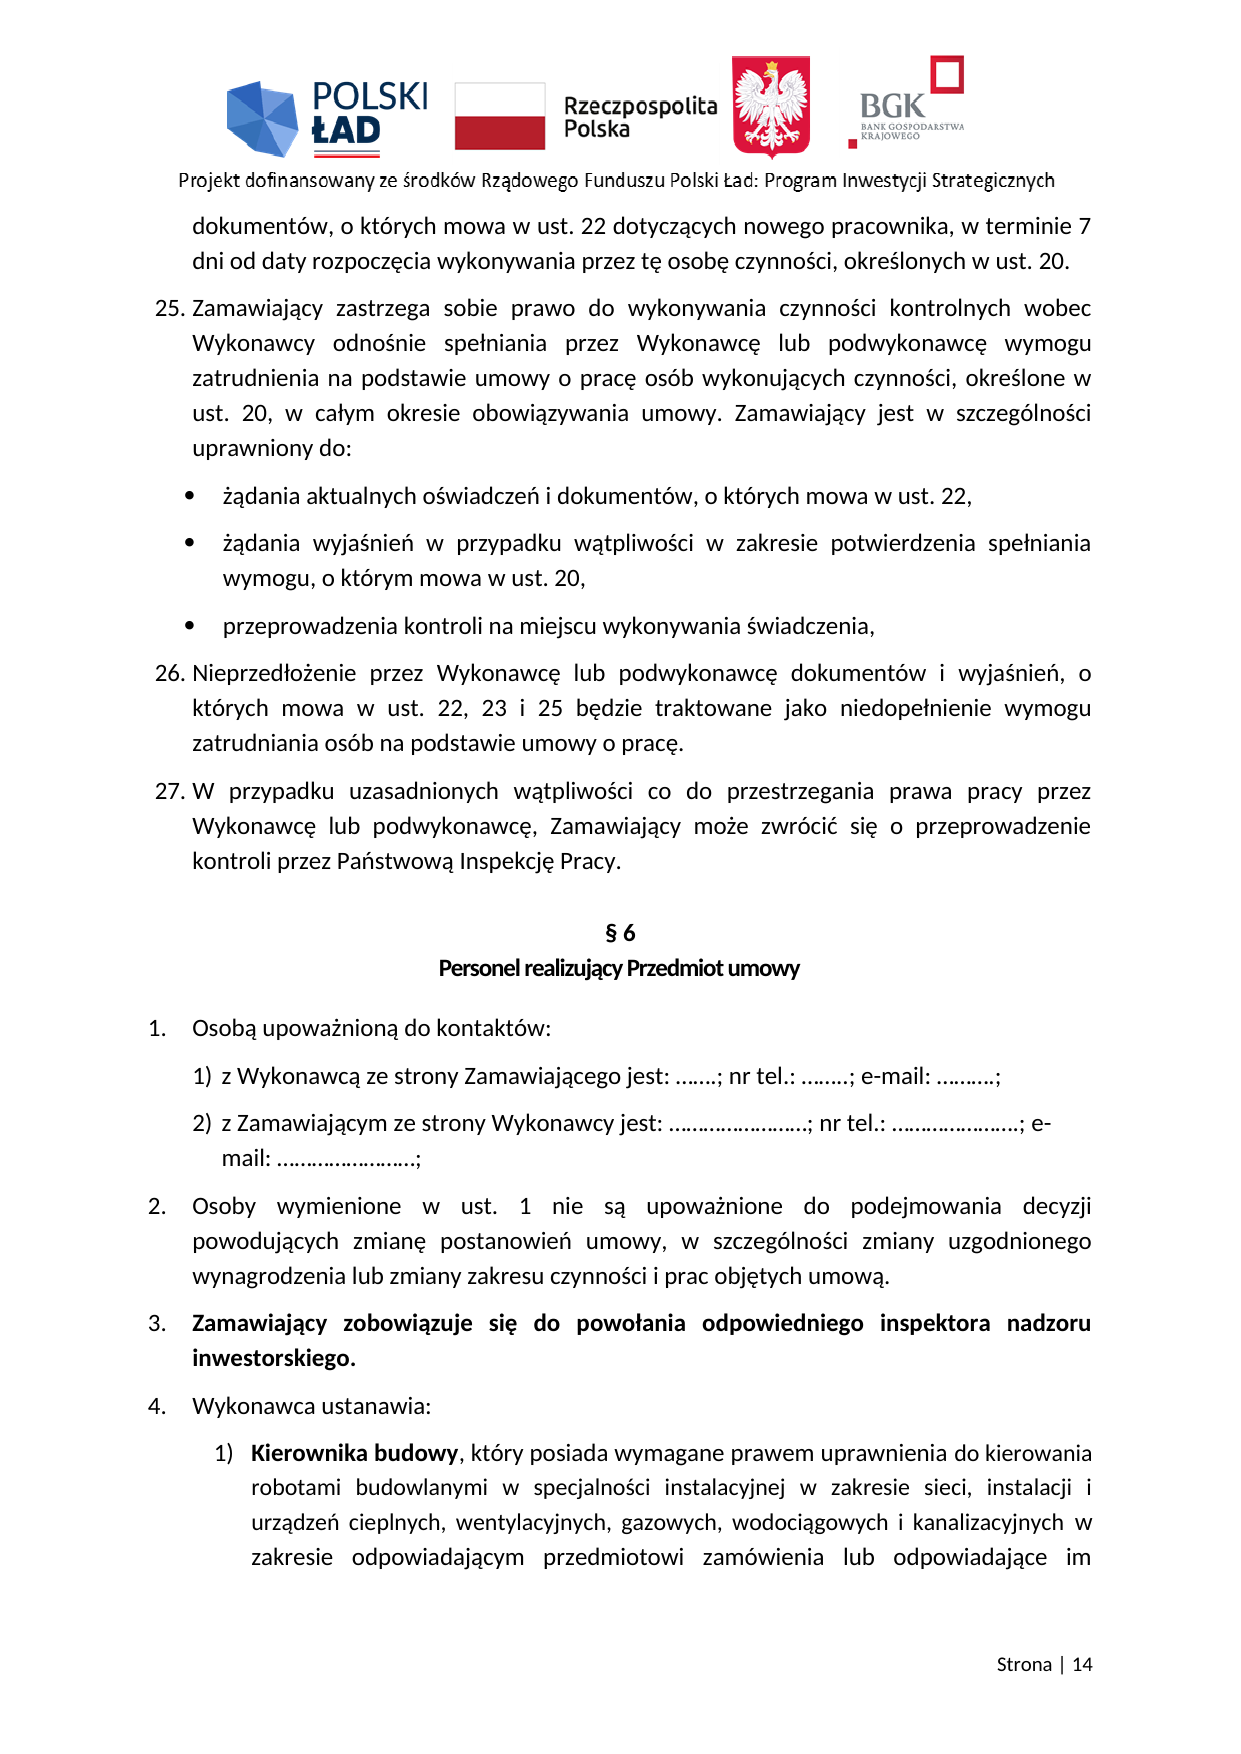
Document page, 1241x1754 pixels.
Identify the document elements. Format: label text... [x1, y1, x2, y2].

list W przypadku uzasadnionych wątpliwości co do przestrzegania prawa pracy przez Wykonawcę lub podwykonawcę, Zamawiający może zwrócić się o przeprowadzenie kontroli przez Państwową Inspekcję Pracy. [154, 775, 1093, 876]
list z Zamawiającym ze strony Wykonawcy jest: ……………………; nr tel.: ………………….; e-mail: ……………………; [192, 1107, 1093, 1173]
list żądania aktualnych oświadczeń i dokumentów, o których mowa w ust. 22, [185, 480, 1093, 511]
list żądania wyjaśnień w przypadku wątpliwości w zakresie potwierdzenia spełniania wymogu, o którym mowa w ust. 20, [185, 527, 1093, 593]
list Osobą upoważnioną do kontaktów: [148, 1012, 1093, 1043]
list z Wykonawcą ze strony Zamawiającego jest: …….; nr tel.: ……..; e-mail: ……….; [192, 1060, 1093, 1091]
list Zamawiający zastrzega sobie prawo do wykonywania czynności kontrolnych wobec Wykonawcy odnośnie spełniania przez Wykonawcę lub podwykonawcę wymogu zatrudnienia na podstawie umowy o pracę osób wykonujących czynności, określone w ust. 20, w całym okresie obowiązywania umowy. Zamawiający jest w szczególności uprawniony do: [154, 292, 1093, 463]
picture [88, 47, 1148, 210]
list Osoby wymienione w ust. 1 nie są upoważnione do podejmowania decyzji powodujących zmianę postanowień umowy, w szczególności zmiany uzgodnionego wynagrodzenia lub zmiany zakresu czynności i prac objętych umową. [148, 1190, 1093, 1291]
list Zamawiający zobowiązuje się do powołania odpowiedniego inspektora nadzoru inwestorskiego. [148, 1307, 1093, 1373]
list Nieprzedłożenie przez Wykonawcę lub podwykonawcę dokumentów i wyjaśnień, o których mowa w ust. 22, 23 i 25 będzie traktowane jako niedopełnienie wymogu zatrudniania osób na podstawie umowy o pracę. [154, 657, 1093, 758]
text Personel realizujący Przedmiot umowy [148, 952, 1093, 983]
list Wykonawca ustanawia: [148, 1390, 1093, 1421]
text § 6 [148, 917, 1093, 948]
list przeprowadzenia kontroli na miejscu wykonywania świadczenia, [185, 610, 1093, 641]
